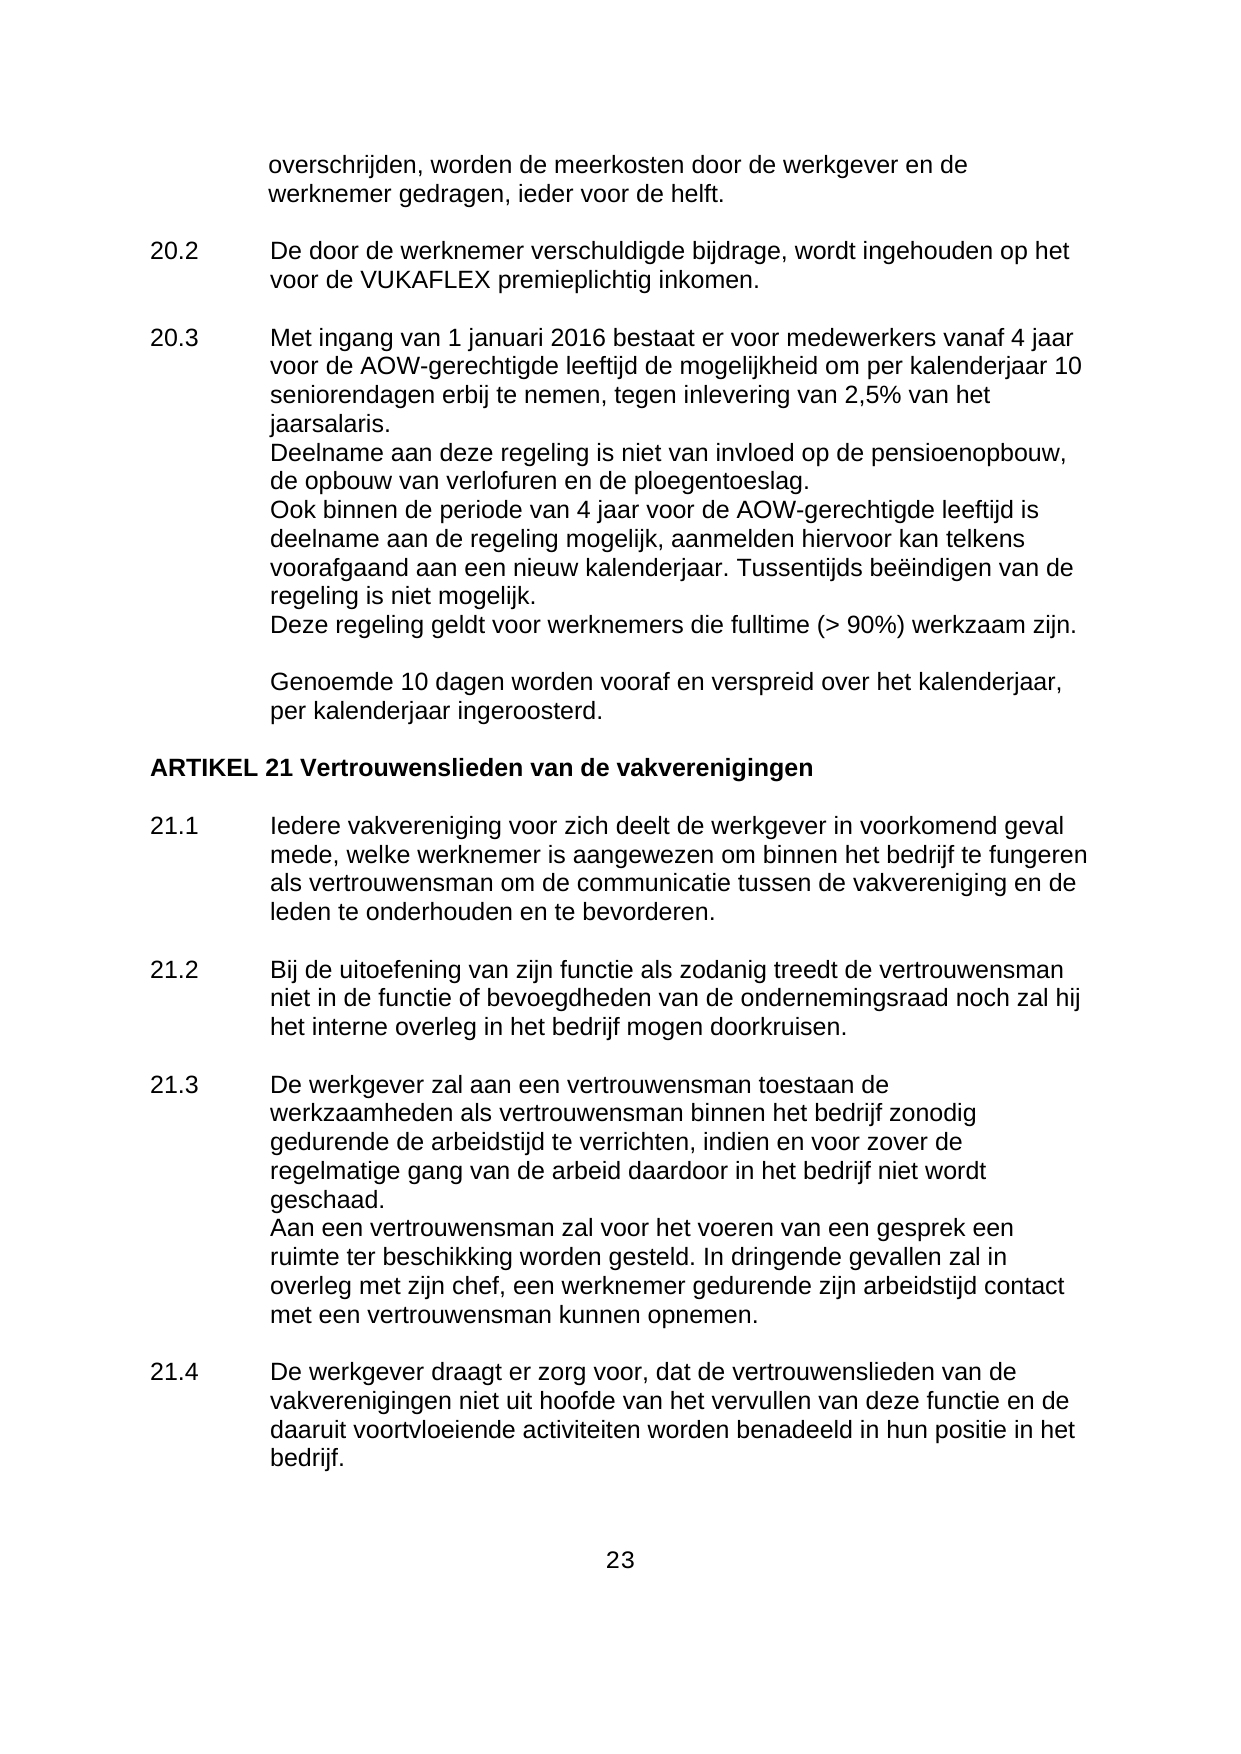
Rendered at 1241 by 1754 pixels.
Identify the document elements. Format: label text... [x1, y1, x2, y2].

text de opbouw van verlofuren en de ploegentoeslag. [150, 466, 1090, 495]
text regeling is niet mogelijk. [150, 581, 1090, 610]
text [268, 150, 1090, 207]
text Deze regeling geldt voor werknemers die fulltime (> 90%) werkzaam zijn. [150, 610, 1090, 639]
text 21.4 De werkgever draagt er zorg voor, dat de vertrouwenslieden van de vakverenigingen niet uit hoofde van het vervullen van deze functie en de daaruit voortvloeiende activiteiten worden benadeeld in hun positie in het bedrijf. [150, 1357, 1090, 1472]
text 20.3 Met ingang van 1 januari 2016 bestaat er voor medewerkers vanaf 4 jaar [150, 322, 1090, 351]
text voor de AOW-gerechtigde leeftijd de mogelijkheid om per kalenderjaar 10 [150, 351, 1090, 380]
text Deelname aan deze regeling is niet van invloed op de pensioenopbouw, [150, 437, 1090, 466]
text deelname aan de regeling mogelijk, aanmelden hiervoor kan telkens [150, 524, 1090, 552]
text ARTIKEL 21 Vertrouwenslieden van de vakverenigingen [150, 753, 1090, 782]
list 21.1 Iedere vakvereniging voor zich deelt de werkgever in voorkomend geval mede, welke werknemer is aangewezen om binnen het bedrijf te fungeren als vertrouwensman om de communicatie tussen de vakvereniging en de leden te onderhouden en te bevorderen. [150, 811, 1090, 926]
text seniorendagen erbij te nemen, tegen inlevering van 2,5% van het [150, 380, 1090, 409]
text per kalenderjaar ingeroosterd. [150, 696, 1090, 724]
text voorafgaand aan een nieuw kalenderjaar. Tussentijds beëindigen van de [150, 552, 1090, 581]
text Aan een vertrouwensman zal voor het voeren van een gesprek een ruimte ter beschikking worden gesteld. In dringende gevallen zal in overleg met zijn chef, een werknemer gedurende zijn arbeidstijd contact met een vertrouwensman kunnen opnemen. [150, 1213, 1090, 1328]
text jaarsalaris. [150, 409, 1090, 437]
text 20.2 De door de werknemer verschuldigde bijdrage, wordt ingehouden op het voor de VUKAFLEX premieplichtig inkomen. [150, 236, 1090, 294]
text Ook binnen de periode van 4 jaar voor de AOW-gerechtigde leeftijd is [150, 495, 1090, 524]
text Genoemde 10 dagen worden vooraf en verspreid over het kalenderjaar, [150, 667, 1090, 696]
text 21.3 De werkgever zal aan een vertrouwensman toestaan de werkzaamheden als vertrouwensman binnen het bedrijf zonodig gedurende de arbeidstijd te verrichten, indien en voor zover de regelmatige gang van de arbeid daardoor in het bedrijf niet wordt geschaad. [150, 1069, 1090, 1213]
text 21.2 Bij de uitoefening van zijn functie als zodanig treedt de vertrouwensman niet in de functie of bevoegdheden van de ondernemingsraad noch zal hij het interne overleg in het bedrijf mogen doorkruisen. [150, 954, 1090, 1041]
